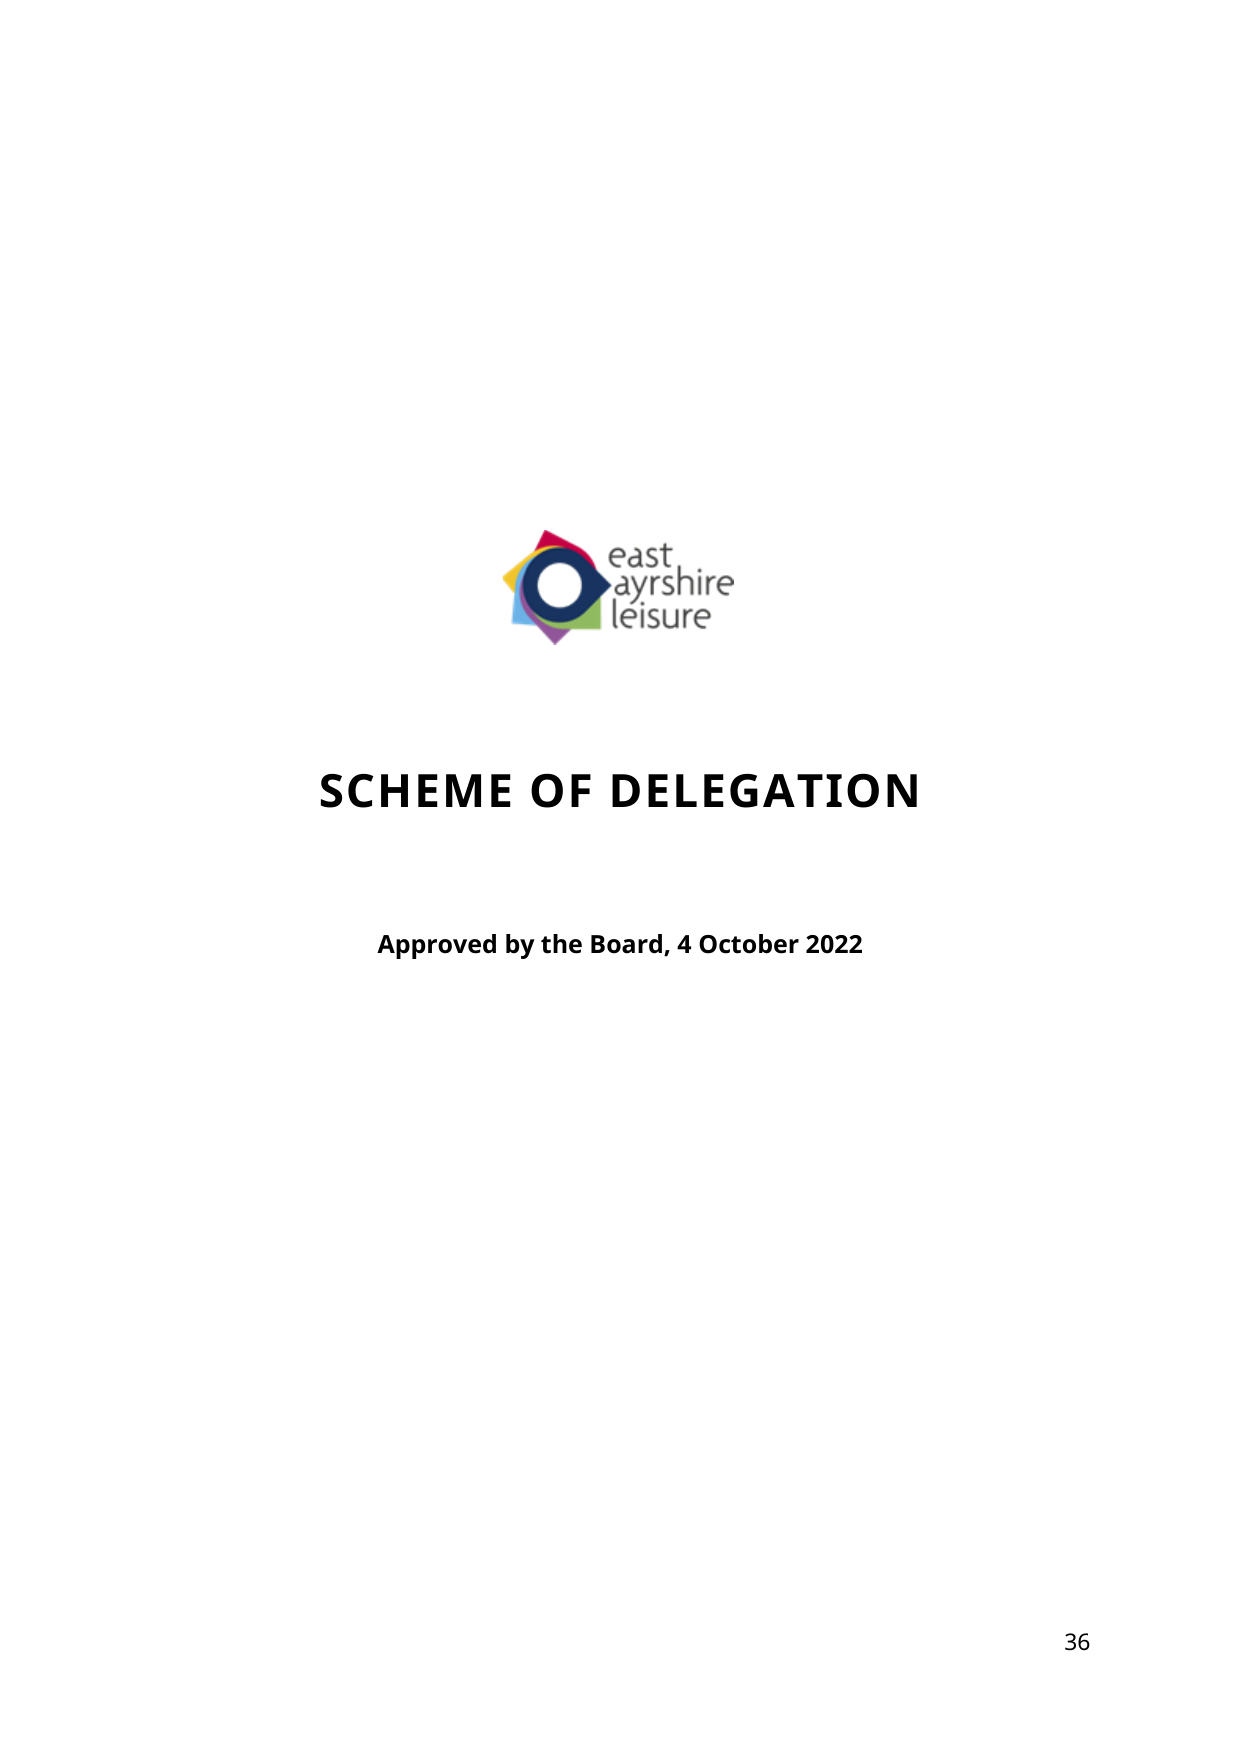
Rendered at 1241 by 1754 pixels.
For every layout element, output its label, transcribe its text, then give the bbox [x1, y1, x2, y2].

text Approved by the Board, 4 October 2022 [150, 927, 1090, 961]
picture [502, 530, 734, 645]
text SCHEME OF DELEGATION [150, 759, 1090, 821]
